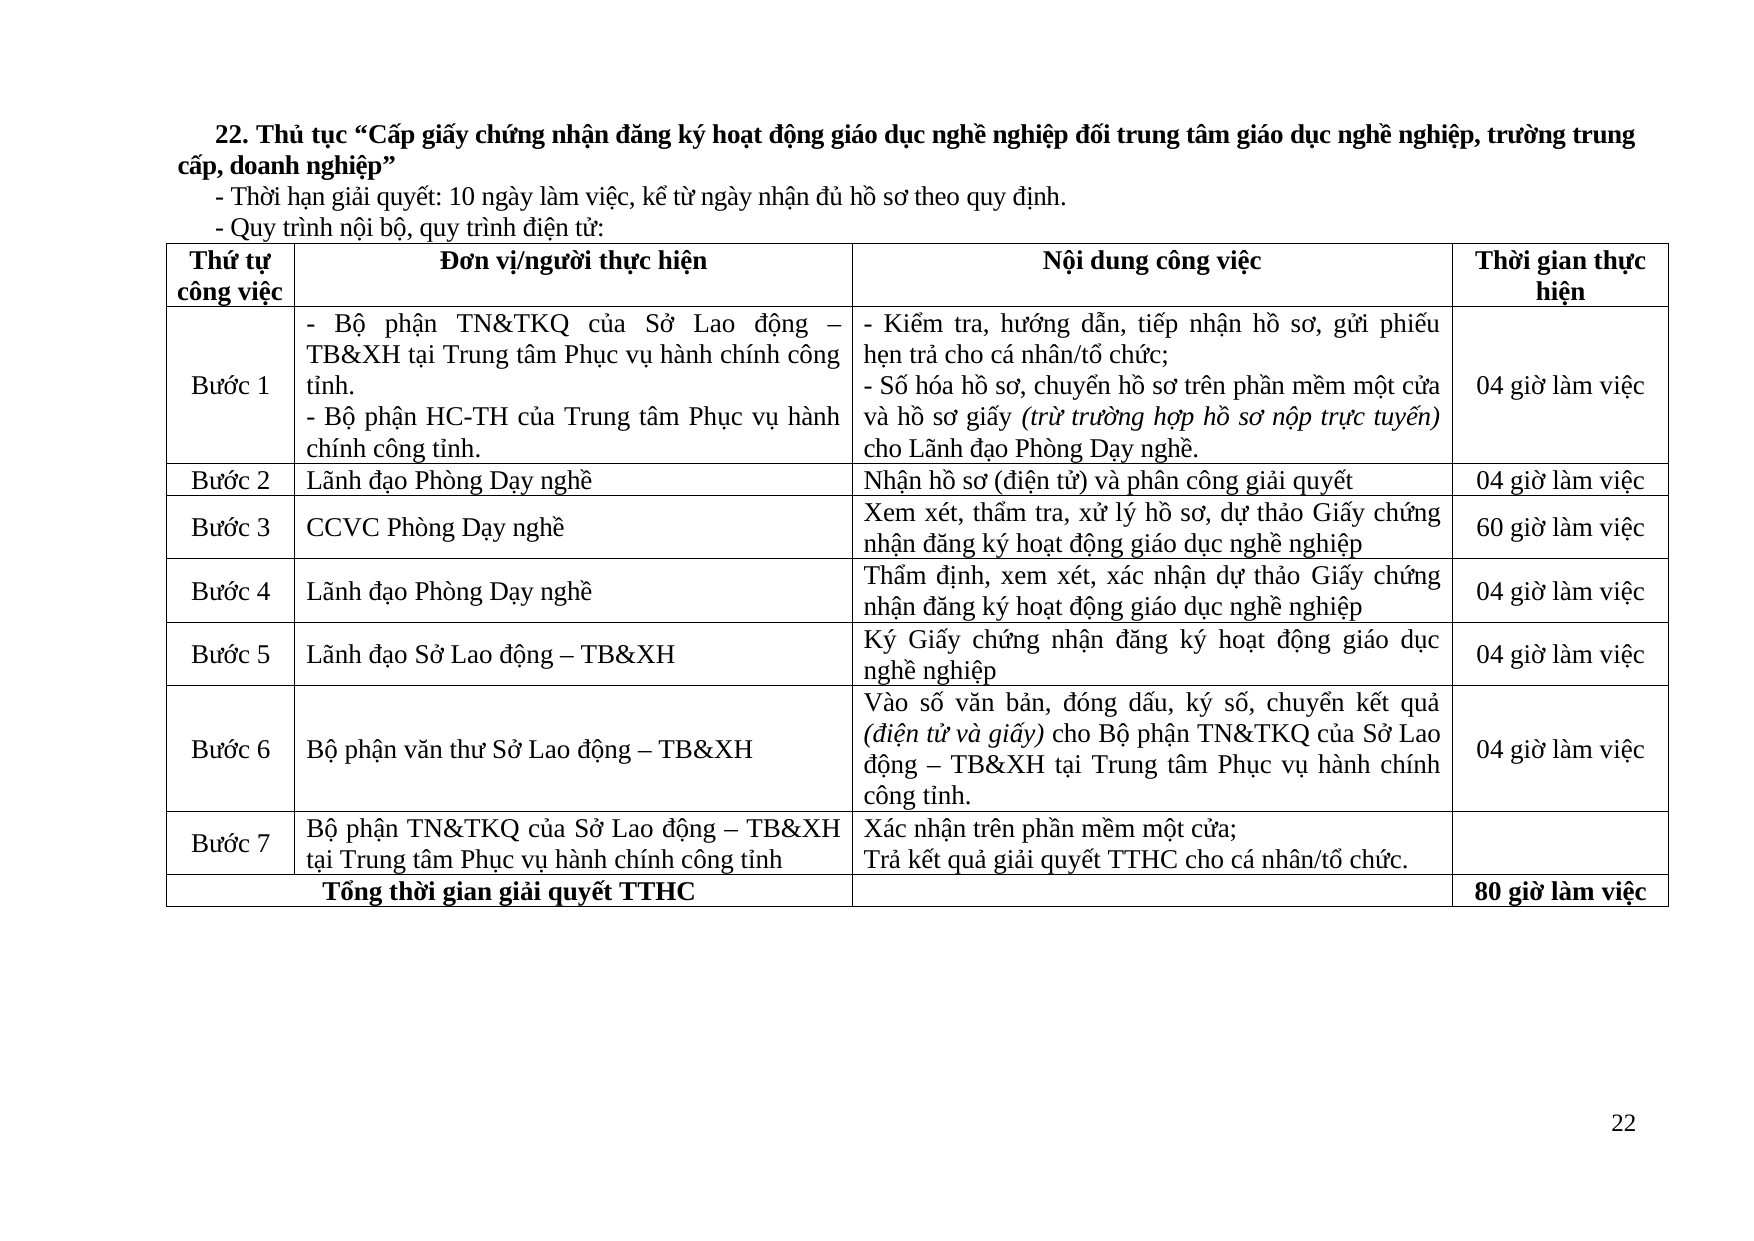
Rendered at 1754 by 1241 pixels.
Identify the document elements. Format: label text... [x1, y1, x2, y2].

table_cell Lãnh đạo Phòng Dạy nghề [295, 559, 852, 622]
table_cell Bộ phận văn thư Sở Lao động – TB&XH [295, 686, 852, 811]
table_cell Bước 3 [167, 496, 294, 558]
table_cell Bước 4 [167, 559, 294, 622]
table_cell Bước 6 [167, 686, 294, 811]
table_cell Vào số văn bản, đóng dấu, ký số, chuyển kết quả (điện tử và giấy) cho Bộ phận TN&TKQ của Sở Lao động – TB&XH tại Trung tâm Phục vụ hành chính công tỉnh. [853, 686, 1452, 811]
table_cell 04 giờ làm việc [1453, 623, 1668, 685]
text - Thời hạn giải quyết: 10 ngày làm việc, kể từ ngày nhận đủ hồ sơ theo quy định. [177, 180, 1636, 212]
table_cell 04 giờ làm việc [1453, 464, 1668, 495]
table_cell 80 giờ làm việc [1453, 875, 1668, 906]
text - Quy trình nội bộ, quy trình điện tử: [177, 212, 1636, 243]
table_cell Bước 2 [167, 464, 294, 495]
table_cell 04 giờ làm việc [1453, 686, 1668, 811]
table_cell Lãnh đạo Sở Lao động – TB&XH [295, 623, 852, 685]
table_cell 04 giờ làm việc [1453, 559, 1668, 622]
table_cell Nhận hồ sơ (điện tử) và phân công giải quyết [853, 464, 1452, 495]
table_cell Thẩm định, xem xét, xác nhận dự thảo Giấy chứng nhận đăng ký hoạt động giáo dục nghề nghiệp [853, 559, 1452, 622]
table_cell 60 giờ làm việc [1453, 496, 1668, 558]
table_cell CCVC Phòng Dạy nghề [295, 496, 852, 558]
table_cell 04 giờ làm việc [1453, 307, 1668, 463]
table_cell - Kiểm tra, hướng dẫn, tiếp nhận hồ sơ, gửi phiếu hẹn trả cho cá nhân/tổ chức; - Số hóa hồ sơ, chuyển hồ sơ trên phần mềm một cửa và hồ sơ giấy (trừ trường hợp hồ sơ nộp trực tuyến) cho Lãnh đạo Phòng Dạy nghề. [853, 307, 1452, 463]
table_cell [1453, 812, 1668, 874]
table_cell [853, 875, 1452, 906]
table_cell Ký Giấy chứng nhận đăng ký hoạt động giáo dục nghề nghiệp [853, 623, 1452, 685]
table_cell Bộ phận TN&TKQ của Sở Lao động – TB&XH tại Trung tâm Phục vụ hành chính công tỉnh [295, 812, 852, 874]
table_header Nội dung công việc [853, 244, 1452, 306]
table_cell Lãnh đạo Phòng Dạy nghề [295, 464, 852, 495]
table_header Đơn vị/người thực hiện [295, 244, 852, 306]
table_header Thời gian thực hiện [1453, 244, 1668, 306]
table_cell Xem xét, thẩm tra, xử lý hồ sơ, dự thảo Giấy chứng nhận đăng ký hoạt động giáo dục nghề nghiệp [853, 496, 1452, 558]
table_cell Xác nhận trên phần mềm một cửa; Trả kết quả giải quyết TTHC cho cá nhân/tổ chức. [853, 812, 1452, 874]
text 22. Thủ tục “Cấp giấy chứng nhận đăng ký hoạt động giáo dục nghề nghiệp đối trung tâm giáo dục nghề nghiệp, trường trung cấp, doanh nghiệp” [177, 118, 1636, 180]
table_cell Bước 5 [167, 623, 294, 685]
table_header Thứ tự công việc [167, 244, 294, 306]
table_cell - Bộ phận TN&TKQ của Sở Lao động – TB&XH tại Trung tâm Phục vụ hành chính công tỉnh. - Bộ phận HC-TH của Trung tâm Phục vụ hành chính công tỉnh. [295, 307, 852, 463]
table_cell Bước 7 [167, 812, 294, 874]
table_cell Tổng thời gian giải quyết TTHC [167, 875, 852, 906]
table_cell Bước 1 [167, 307, 294, 463]
